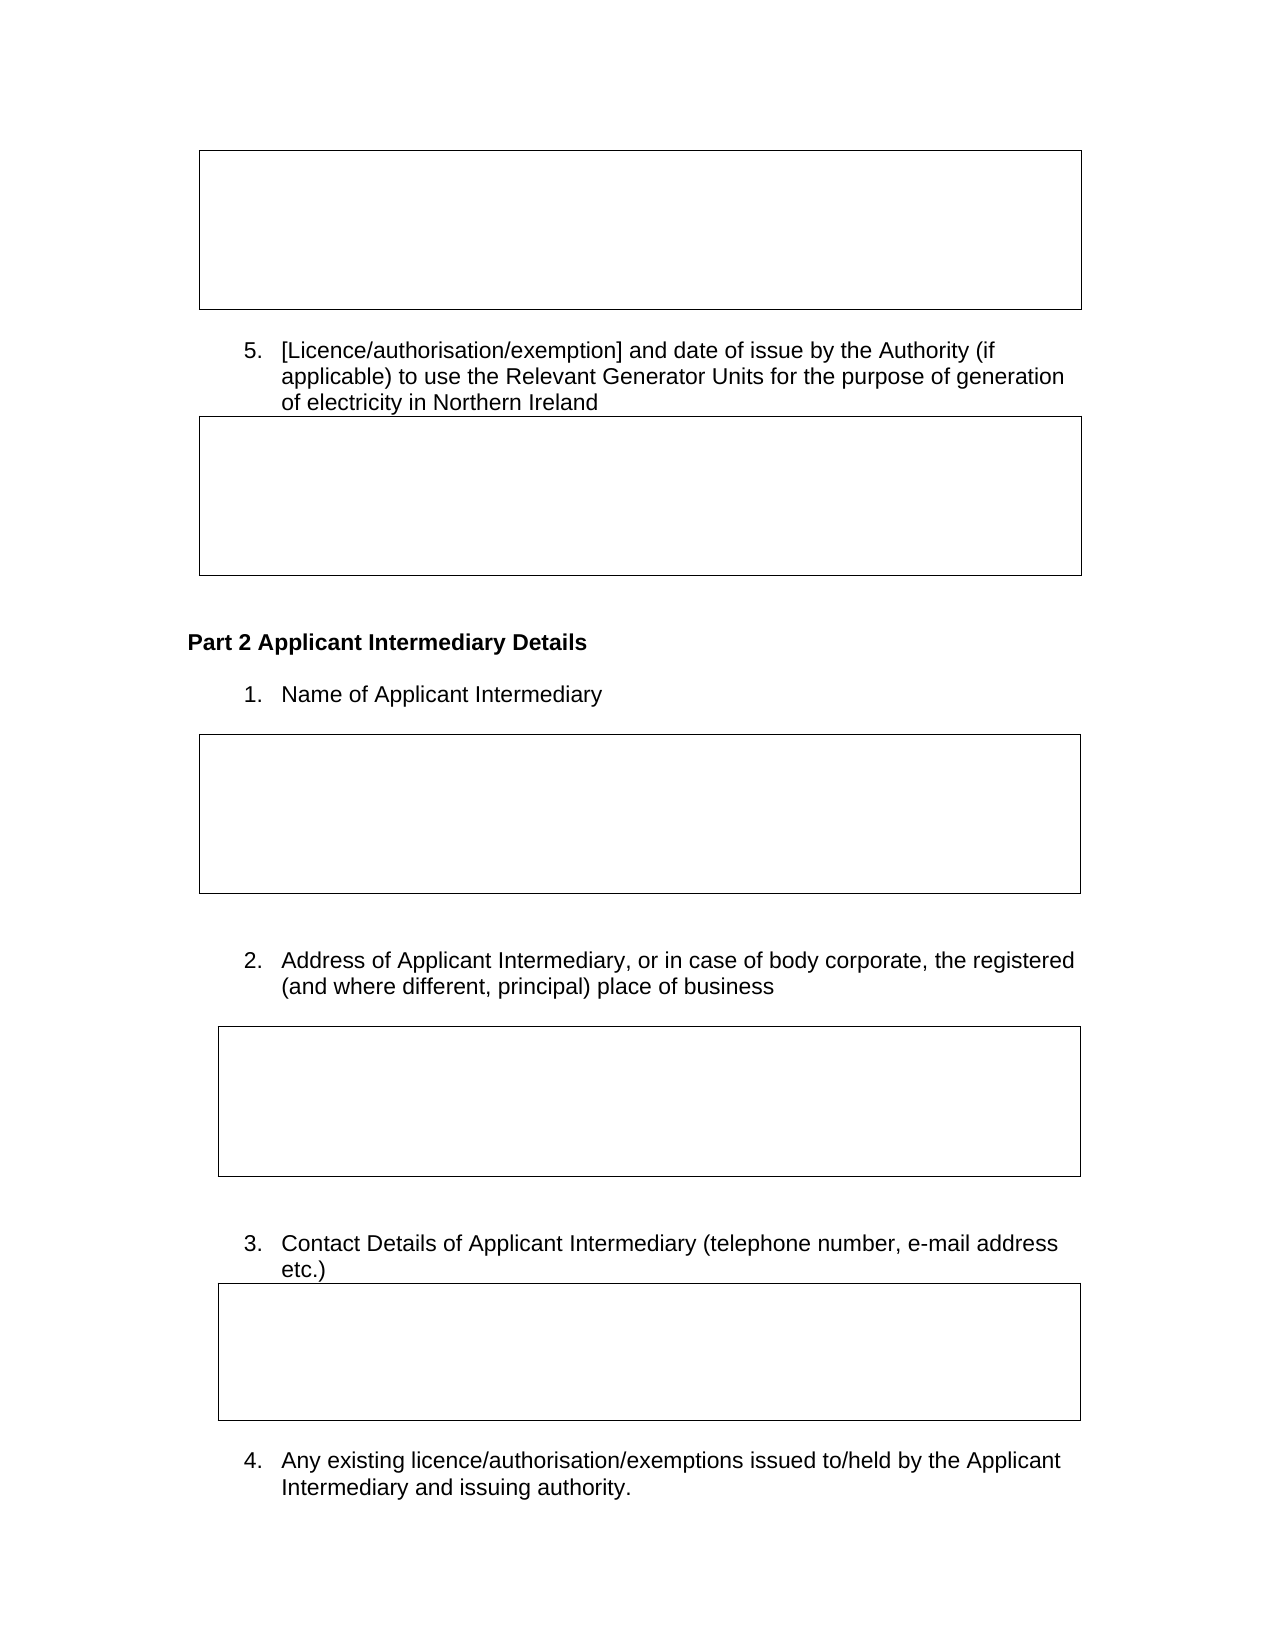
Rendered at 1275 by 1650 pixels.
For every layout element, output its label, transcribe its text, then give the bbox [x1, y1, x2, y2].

table_header [219, 1284, 1080, 1420]
list Any existing licence/authorisation/exemptions issued to/held by the Applicant Intermediary and issuing authority. [244, 1447, 1087, 1500]
text Part 2 Applicant Intermediary Details [187, 628, 1087, 655]
table_header [200, 151, 1081, 309]
table_header [200, 417, 1081, 575]
list Contact Details of Applicant Intermediary (telephone number, e-mail address etc.) [244, 1230, 1087, 1282]
list Address of Applicant Intermediary, or in case of body corporate, the registered (and where different, principal) place of business [244, 947, 1087, 999]
table_header [219, 1027, 1080, 1176]
list [Licence/authorisation/exemption] and date of issue by the Authority (if applicable) to use the Relevant Generator Units for the purpose of generation of electricity in Northern Ireland [244, 337, 1087, 416]
list Name of Applicant Intermediary [244, 681, 1087, 708]
table_header [200, 735, 1080, 893]
